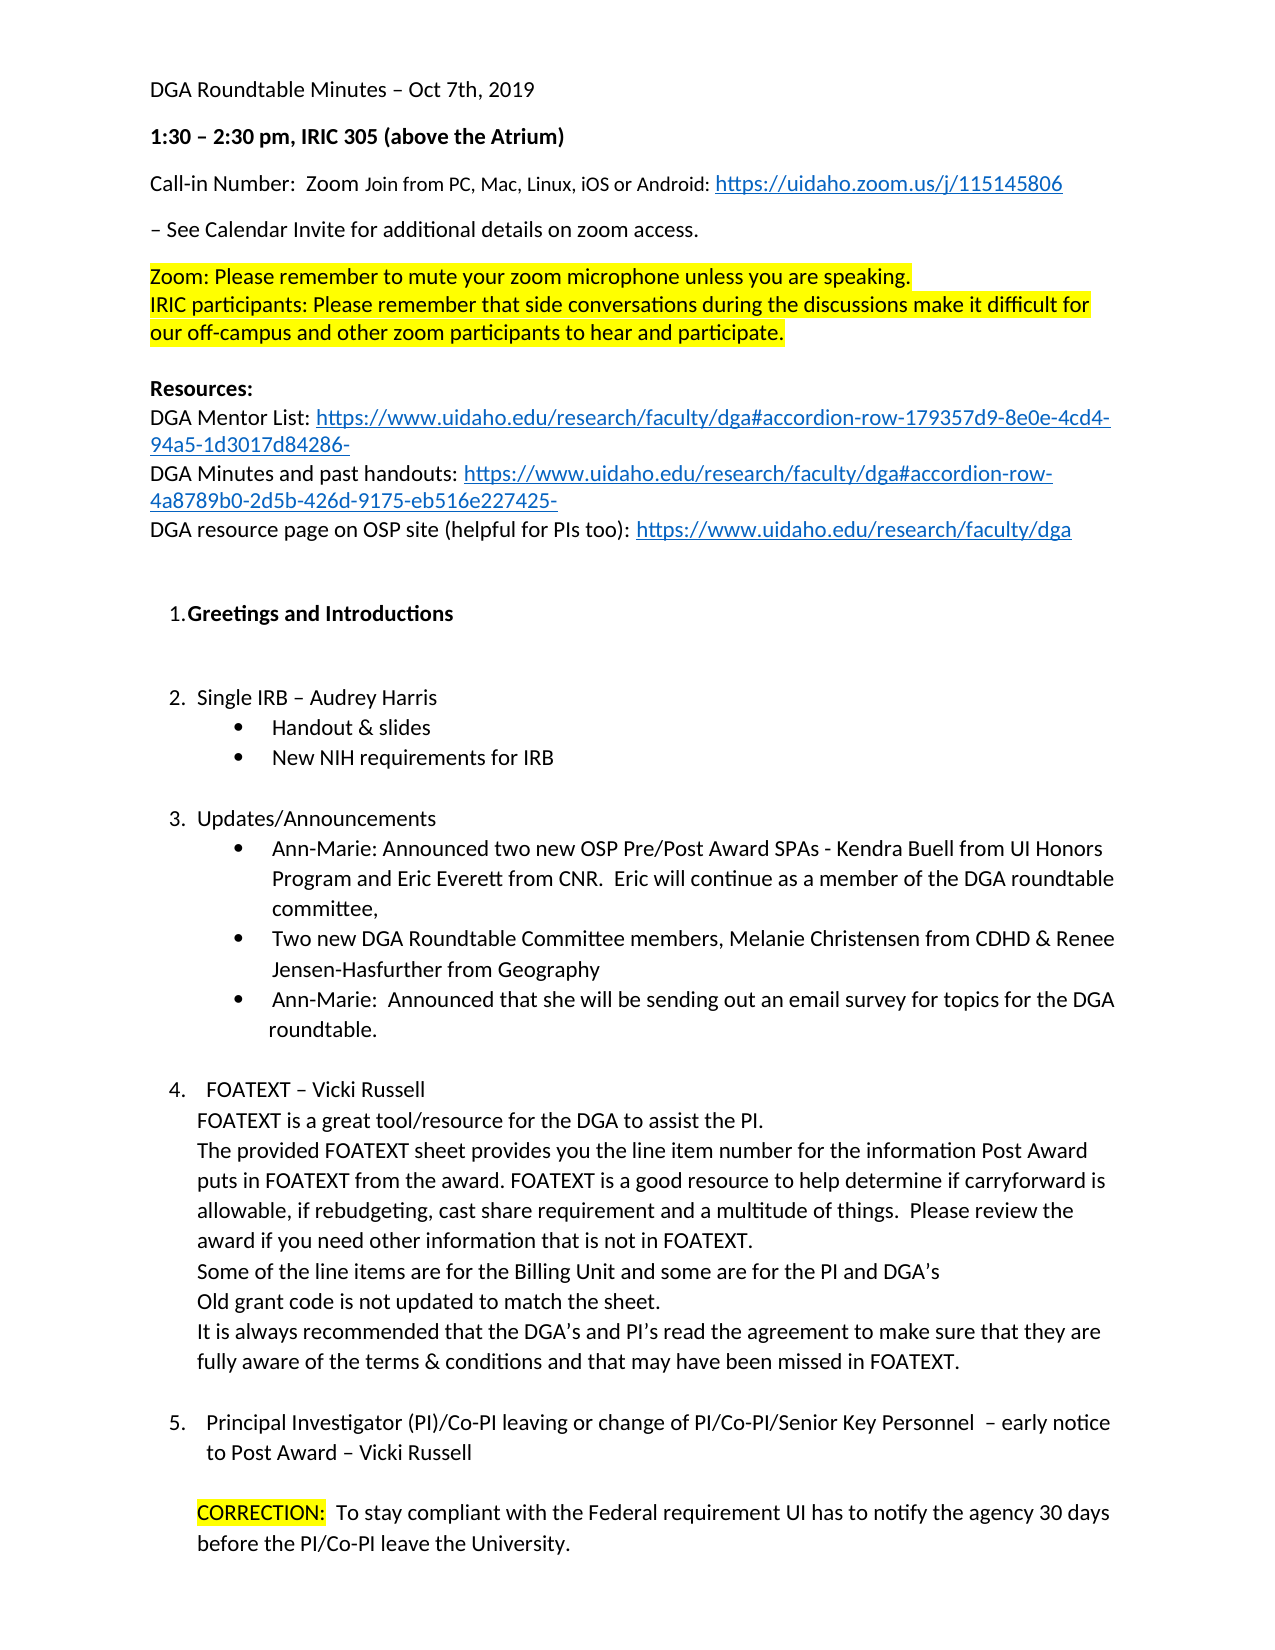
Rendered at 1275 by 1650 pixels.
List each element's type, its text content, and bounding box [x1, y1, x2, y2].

list New NIH requirements for IRB [234, 743, 1125, 771]
list Single IRB – Audrey Harris [169, 683, 1125, 711]
list Greetings and Introductions [169, 599, 1125, 627]
text roundtable. [150, 1015, 1125, 1043]
list Some of the line items are for the Billing Unit and some are for the PI and DGA’s [197, 1257, 1125, 1285]
text Zoom: Please remember to mute your zoom microphone unless you are speaking. [150, 262, 1125, 291]
text 1:30 – 2:30 pm, IRIC 305 (above the Atrium) [150, 122, 1125, 150]
list FOATEXT – Vicki Russell [169, 1076, 1125, 1103]
list Ann-Marie: Announced that she will be sending out an email survey for topics for the DGA [234, 985, 1125, 1013]
text Resources: [150, 374, 1125, 403]
list It is always recommended that the DGA’s and PI’s read the agreement to make sure that they are fully aware of the terms & conditions and that may have been missed in FOATEXT. [197, 1317, 1125, 1375]
list FOATEXT is a great tool/resource for the DGA to assist the PI. [197, 1106, 1125, 1134]
list CORRECTION: To stay compliant with the Federal requirement UI has to notify the agency 30 days before the PI/Co-PI leave the University. [197, 1498, 1125, 1557]
list Principal Investigator (PI)/Co-PI leaving or change of PI/Co-PI/Senior Key Personnel – early notice to Post Award – Vicki Russell [169, 1408, 1125, 1466]
text – See Calendar Invite for additional details on zoom access. [150, 216, 1125, 244]
text DGA Roundtable Minutes – Oct 7th, 2019 [150, 75, 1125, 103]
list Two new DGA Roundtable Committee members, Melanie Christensen from CDHD & Renee Jensen-Hasfurther from Geography [234, 924, 1125, 983]
text Call-in Number: Zoom Join from PC, Mac, Linux, iOS or Android: https://uidaho.zoom.us/j/115145806 [150, 169, 1125, 197]
list Handout & slides [234, 713, 1125, 741]
list Updates/Announcements [169, 804, 1125, 832]
text DGA resource page on OSP site (helpful for PIs too): https://www.uidaho.edu/research/faculty/dga [150, 515, 1125, 543]
text DGA Minutes and past handouts: https://www.uidaho.edu/research/faculty/dga#accordion-row-4a8789b0-2d5b-426d-9175-eb516e227425- [150, 459, 1125, 515]
text IRIC participants: Please remember that side conversations during the discussions make it difficult for our off-campus and other zoom participants to hear and participate. [150, 291, 1125, 347]
text DGA Mentor List: https://www.uidaho.edu/research/faculty/dga#accordion-row-179357d9-8e0e-4cd4-94a5-1d3017d84286- [150, 403, 1125, 459]
list Ann-Marie: Announced two new OSP Pre/Post Award SPAs - Kendra Buell from UI Honors Program and Eric Everett from CNR. Eric will continue as a member of the DGA roundtable committee, [234, 834, 1125, 922]
list Old grant code is not updated to match the sheet. [197, 1287, 1125, 1315]
list The provided FOATEXT sheet provides you the line item number for the information Post Award puts in FOATEXT from the award. FOATEXT is a good resource to help determine if carryforward is allowable, if rebudgeting, cast share requirement and a multitude of things. Please review the award if you need other information that is not in FOATEXT. [197, 1136, 1125, 1254]
